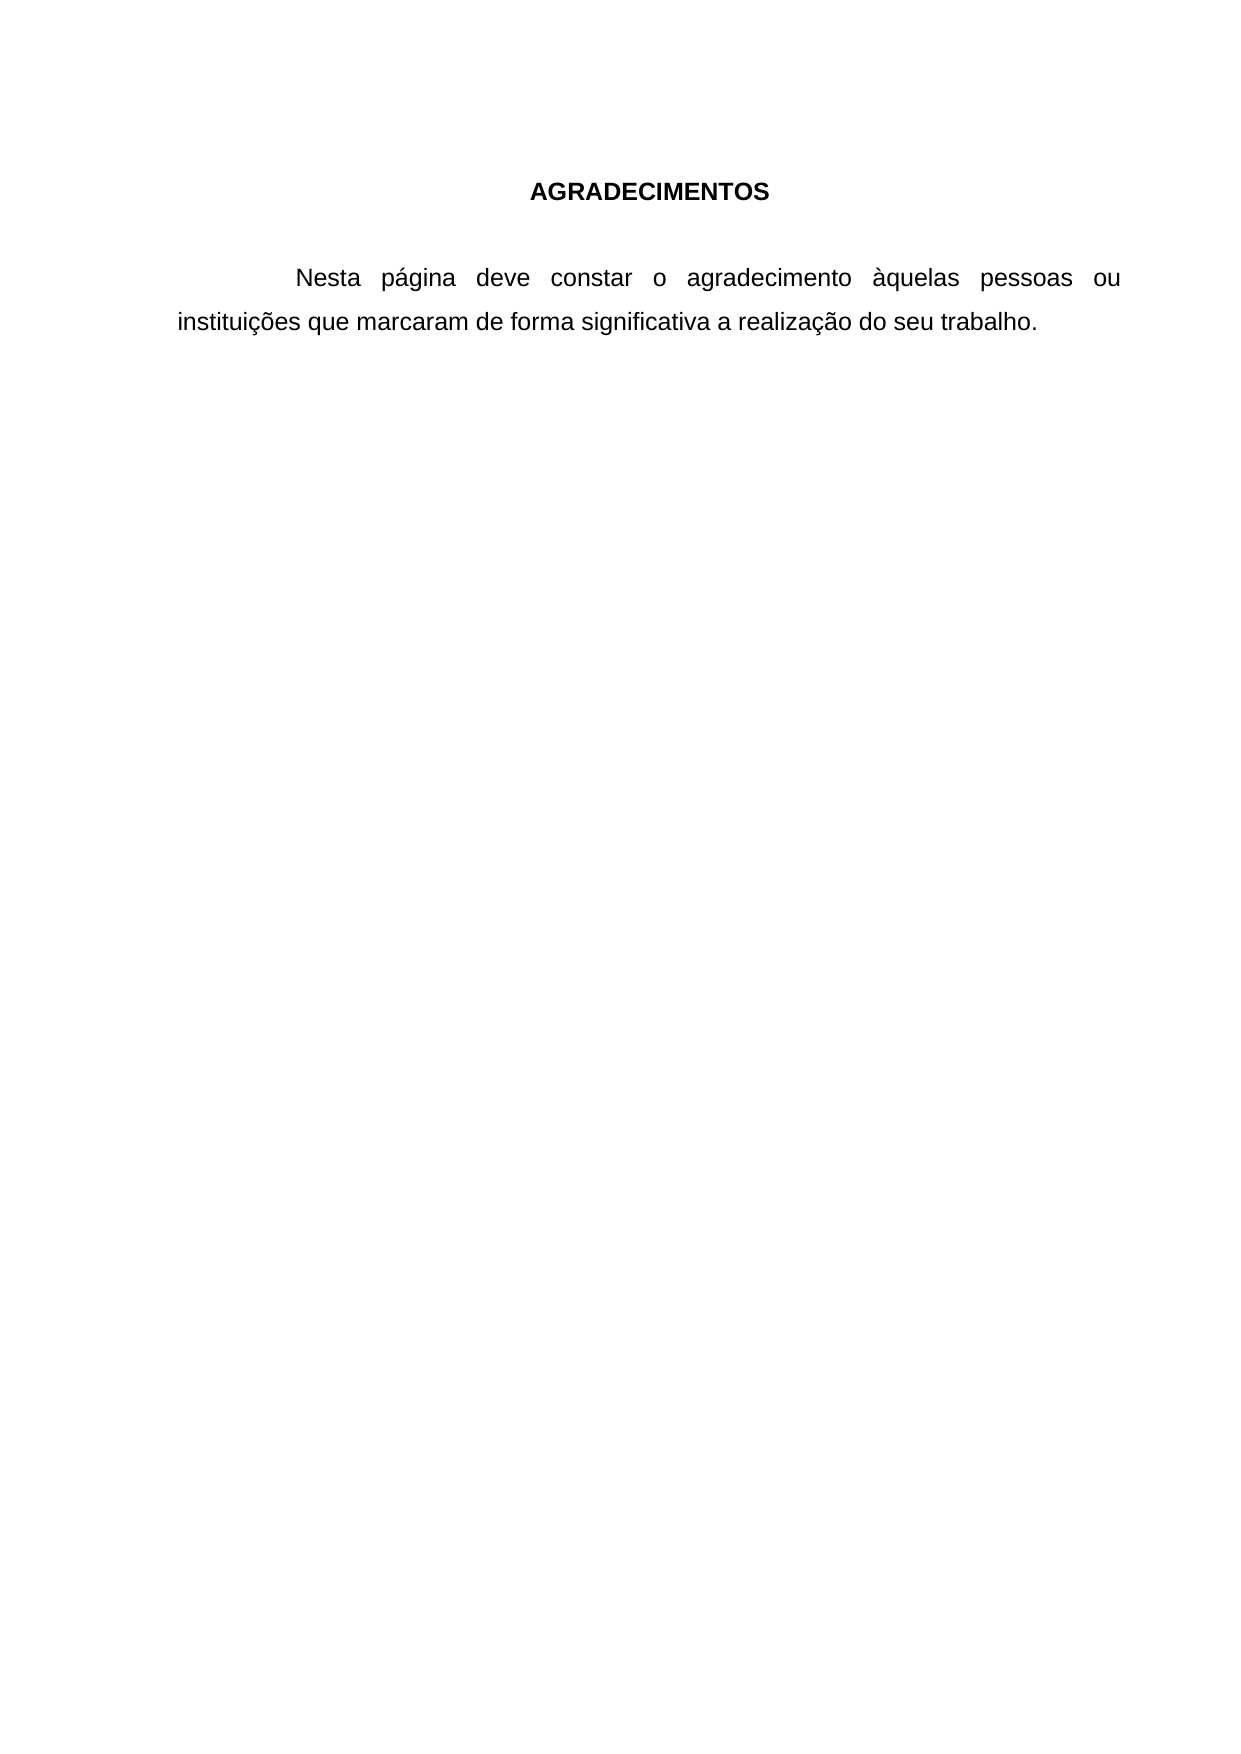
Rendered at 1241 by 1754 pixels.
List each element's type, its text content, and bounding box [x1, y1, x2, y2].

text Nesta página deve constar o agradecimento àquelas pessoas ou instituições que marcaram de forma significativa a realização do seu trabalho. [177, 263, 1122, 335]
text AGRADECIMENTOS [177, 177, 1122, 206]
